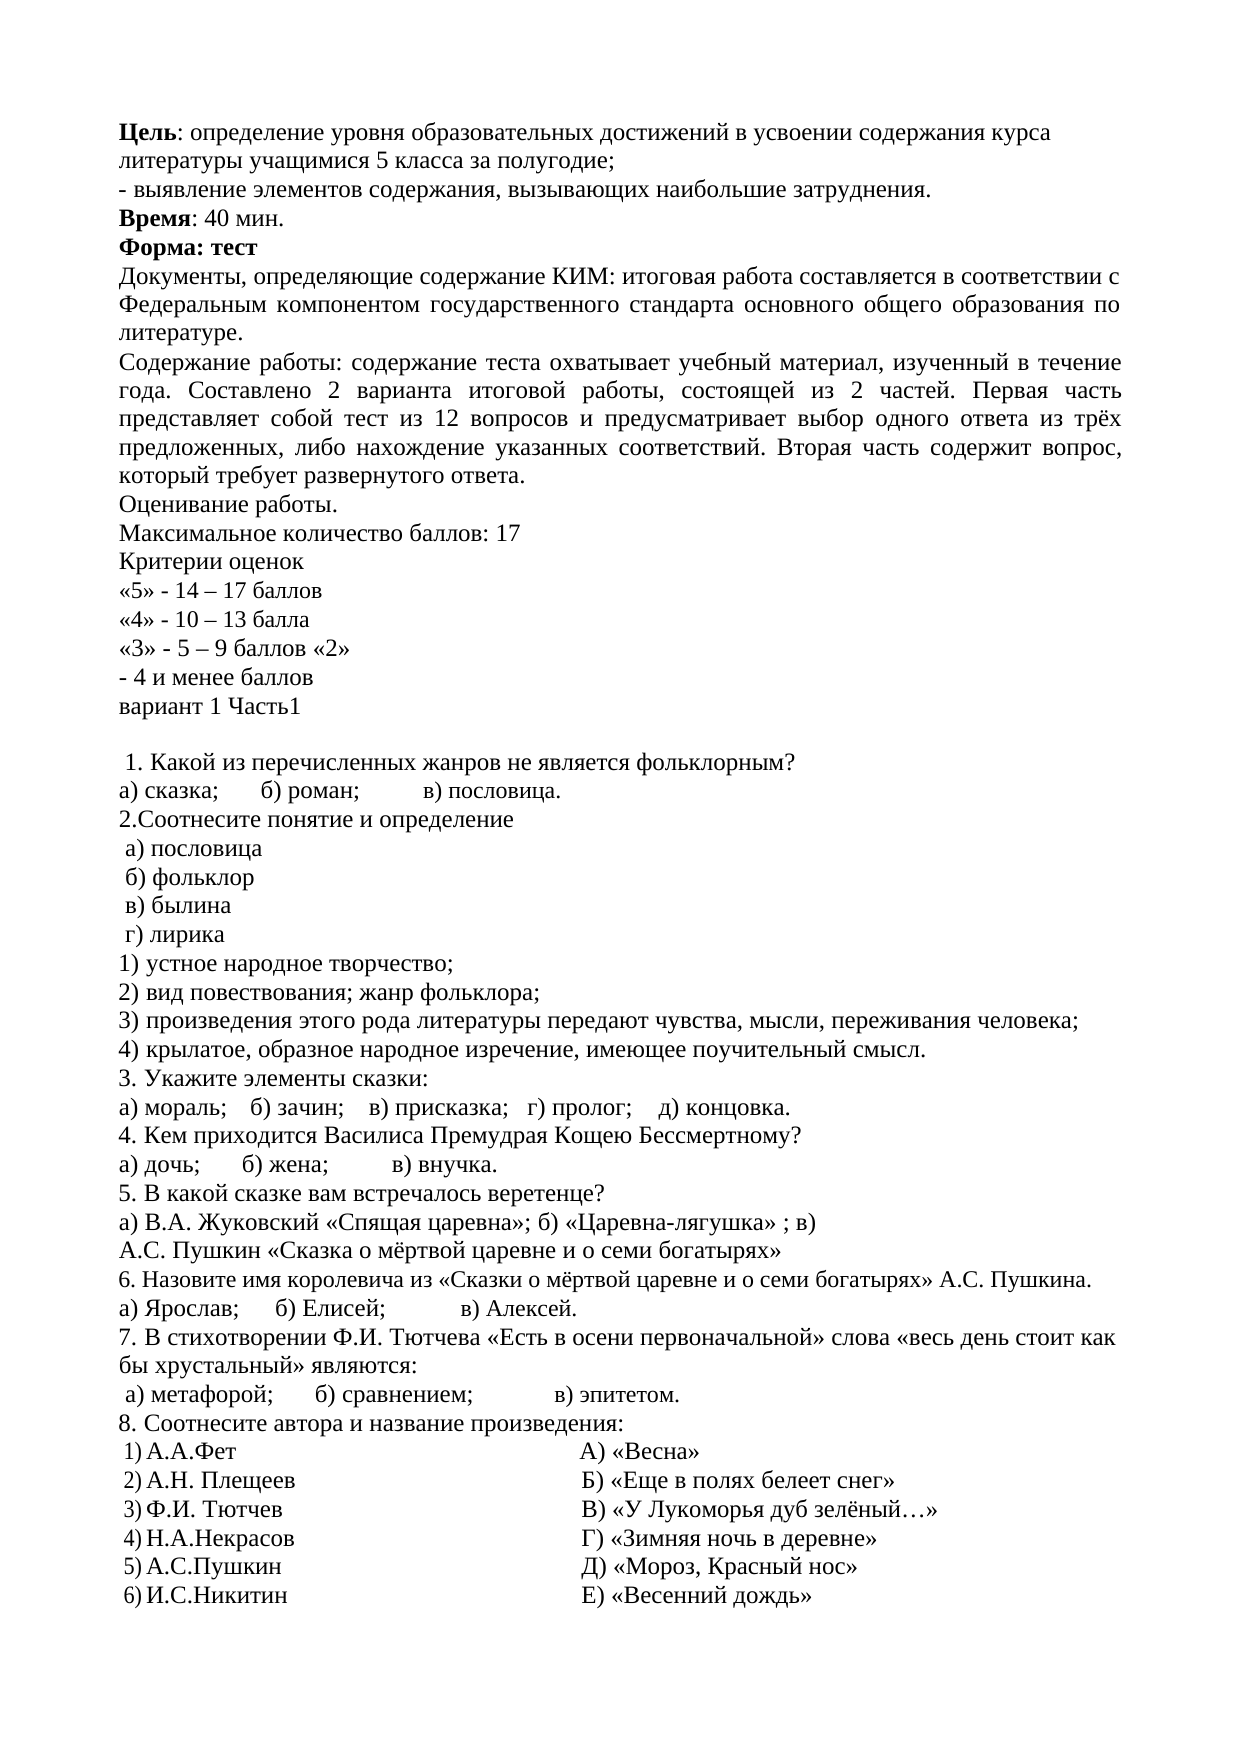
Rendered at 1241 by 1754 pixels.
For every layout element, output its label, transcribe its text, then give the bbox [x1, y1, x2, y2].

text а) В.А. Жуковский «Спящая царевна»; б) «Царевна-лягушка» ; в) А.С. Пушкин «Сказка о мёртвой царевне и о семи богатырях» [119, 1208, 846, 1264]
list выявление элементов содержания, вызывающих наибольшие затруднения. [118, 174, 1123, 203]
text а) сказка; б) роман; в) пословица. [119, 776, 1123, 804]
text Содержание работы: содержание теста охватывает учебный материал, изученный в течение года. Составлено 2 варианта итоговой работы, состоящей из 2 частей. Первая часть представляет собой тест из 12 вопросов и предусматривает выбор одного ответа из трёх предложенных, либо нахождение указанных соответствий. Вторая часть содержит вопрос, который требует развернутого ответа. [119, 347, 1123, 488]
text а) пословица [125, 833, 1123, 862]
text а) мораль; б) зачин; в) присказка; г) пролог; д) концовка. [119, 1092, 1123, 1121]
text Цель: определение уровня образовательных достижений в усвоении содержания курса литературы учащимися 5 класса за полугодие; [119, 118, 1121, 174]
text Оценивание работы. [119, 489, 1123, 518]
list произведения этого рода литературы передают чувства, мысли, переживания человека; [118, 1006, 1123, 1034]
list Кем приходится Василиса Премудрая Кощею Бессмертному? [118, 1121, 1123, 1149]
list Соотнесите автора и название произведения: [118, 1408, 1123, 1436]
text а) Ярослав; б) Елисей; в) Алексей. [119, 1293, 1123, 1322]
list Назовите имя королевича из «Сказки о мёртвой царевне и о семи богатырях» А.С. Пушкина. [118, 1265, 1123, 1293]
text Время: 40 мин. [119, 203, 1123, 232]
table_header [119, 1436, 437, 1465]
list В какой сказке вам встречалось веретенце? [118, 1178, 1123, 1207]
text а) метафорой; б) сравнением; в) эпитетом. [125, 1379, 1123, 1408]
list крылатое, образное народное изречение, имеющее поучительный смысл. [118, 1034, 1123, 1063]
text Документы, определяющие содержание КИМ: итоговая работа составляется в соответствии с Федеральным компонентом государственного стандарта основного общего образования по литературе. [119, 262, 1121, 346]
list Укажите элементы сказки: [118, 1063, 1123, 1092]
text «5» - 14 – 17 баллов «4» - 10 – 13 балла [119, 576, 331, 632]
list устное народное творчество; [118, 948, 1123, 977]
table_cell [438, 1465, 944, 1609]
text г) лирика [125, 919, 1123, 948]
list В стихотворении Ф.И. Тютчева «Есть в осени первоначальной» слова «весь день стоит как бы хрустальный» являются: [118, 1323, 1121, 1379]
text б) фольклор [125, 862, 1123, 891]
text «3» - 5 – 9 баллов «2» - 4 и менее баллов вариант 1 Часть1 [119, 633, 356, 719]
text а) дочь; б) жена; в) внучка. [119, 1149, 1123, 1178]
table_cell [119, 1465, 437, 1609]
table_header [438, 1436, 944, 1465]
text в) былина [125, 891, 1123, 919]
text 2.Соотнесите понятие и определение [119, 804, 1123, 833]
text Максимальное количество баллов: 17 Критерии оценок [119, 519, 521, 575]
text Форма: тест [119, 232, 1123, 261]
list вид повествования; жанр фольклора; [118, 977, 1123, 1006]
list Какой из перечисленных жанров не является фольклорным? [124, 747, 1123, 776]
